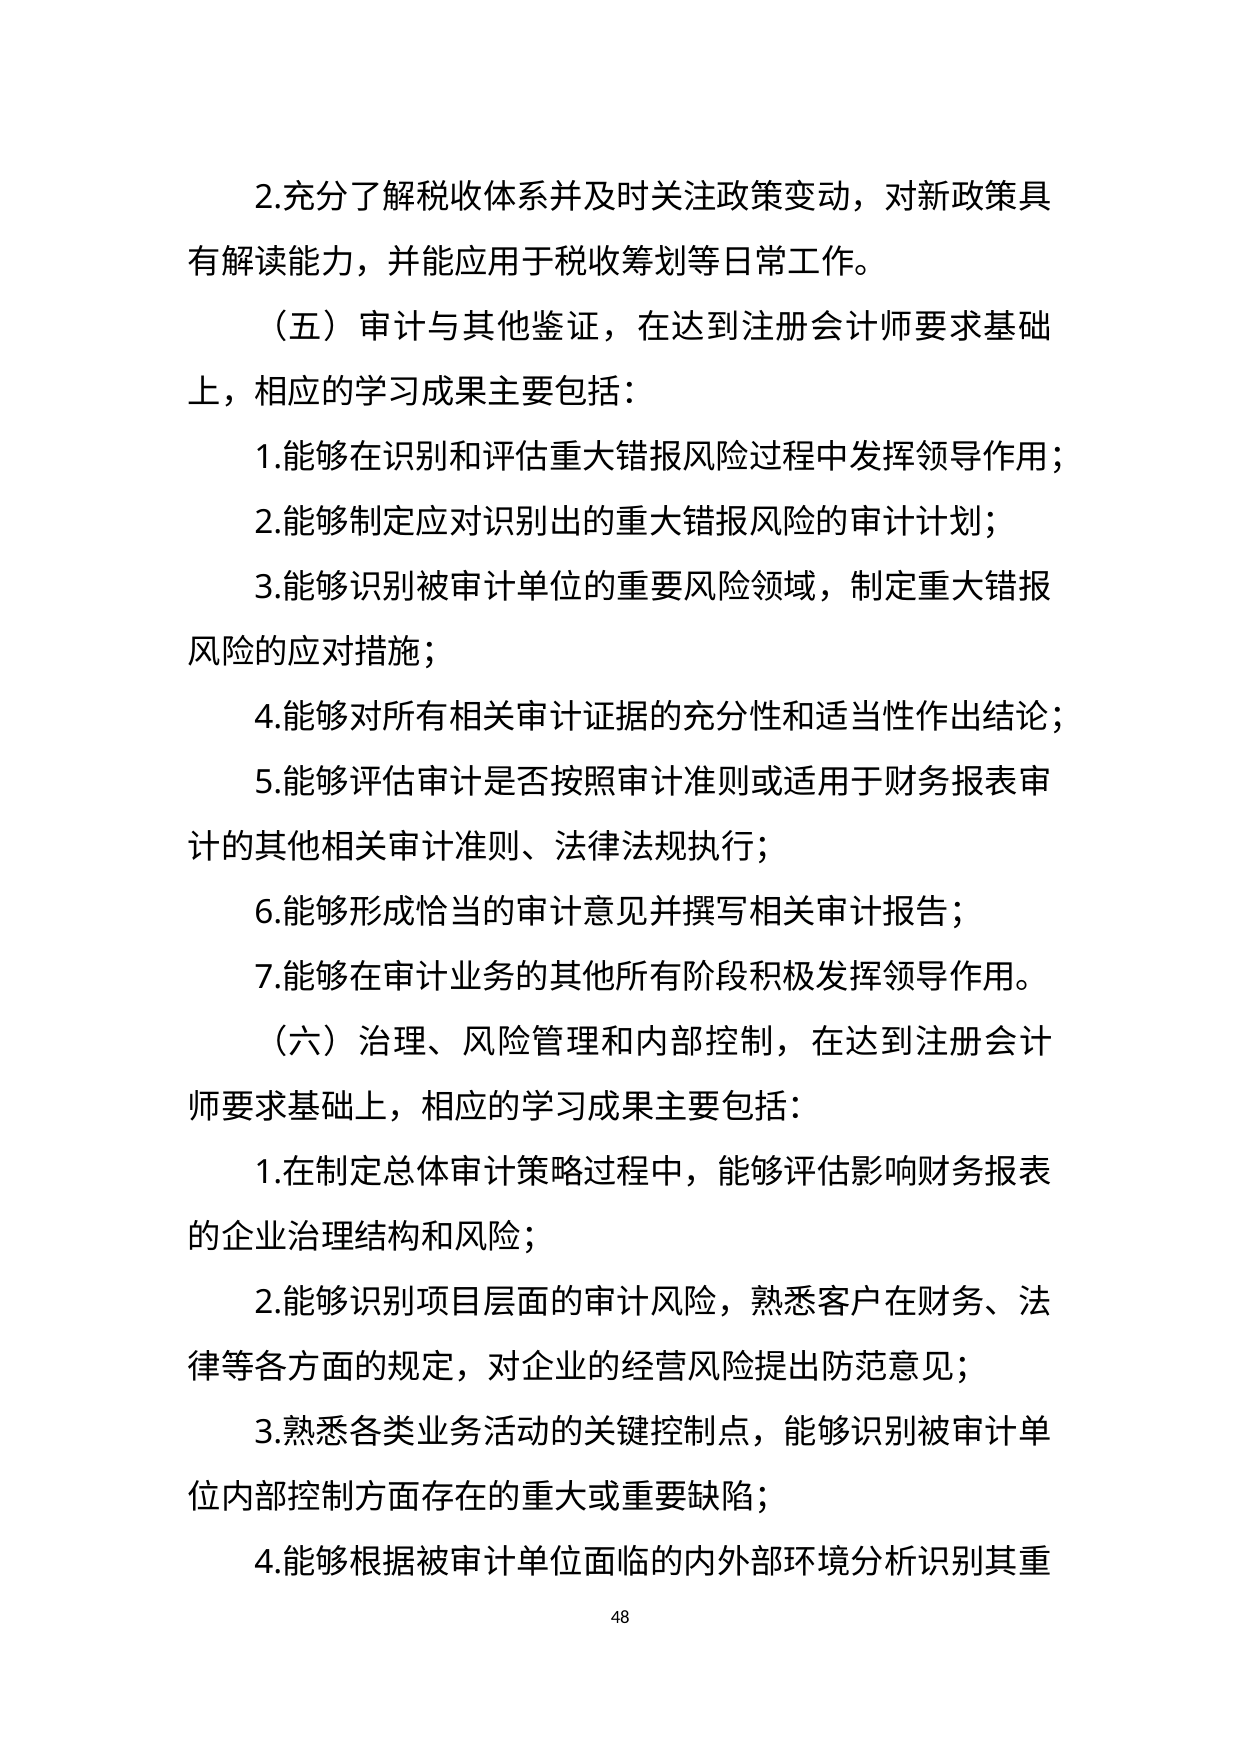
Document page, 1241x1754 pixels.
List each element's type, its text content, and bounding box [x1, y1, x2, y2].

text 5.能够评估审计是否按照审计准则或适用于财务报表审计的其他相关审计准则、法律法规执行； [187, 747, 1053, 877]
text 2.充分了解税收体系并及时关注政策变动，对新政策具有解读能力，并能应用于税收筹划等日常工作。 [187, 162, 1053, 292]
text 7.能够在审计业务的其他所有阶段积极发挥领导作用。 [187, 942, 1053, 1007]
text （五）审计与其他鉴证，在达到注册会计师要求基础上，相应的学习成果主要包括： [187, 292, 1053, 422]
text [187, 1527, 1053, 1592]
text 2.能够制定应对识别出的重大错报风险的审计计划； [187, 487, 1053, 552]
text 1.在制定总体审计策略过程中，能够评估影响财务报表的企业治理结构和风险； [187, 1137, 1053, 1267]
text 2.能够识别项目层面的审计风险，熟悉客户在财务、法律等各方面的规定，对企业的经营风险提出防范意见； [187, 1267, 1053, 1397]
text 4.能够对所有相关审计证据的充分性和适当性作出结论； [187, 682, 1053, 747]
text 1.能够在识别和评估重大错报风险过程中发挥领导作用； [187, 422, 1053, 487]
text 6.能够形成恰当的审计意见并撰写相关审计报告； [187, 877, 1053, 942]
text （六）治理、风险管理和内部控制，在达到注册会计师要求基础上，相应的学习成果主要包括： [187, 1007, 1053, 1137]
text 3.能够识别被审计单位的重要风险领域，制定重大错报风险的应对措施； [187, 552, 1053, 682]
text 3.熟悉各类业务活动的关键控制点，能够识别被审计单位内部控制方面存在的重大或重要缺陷； [187, 1397, 1053, 1527]
